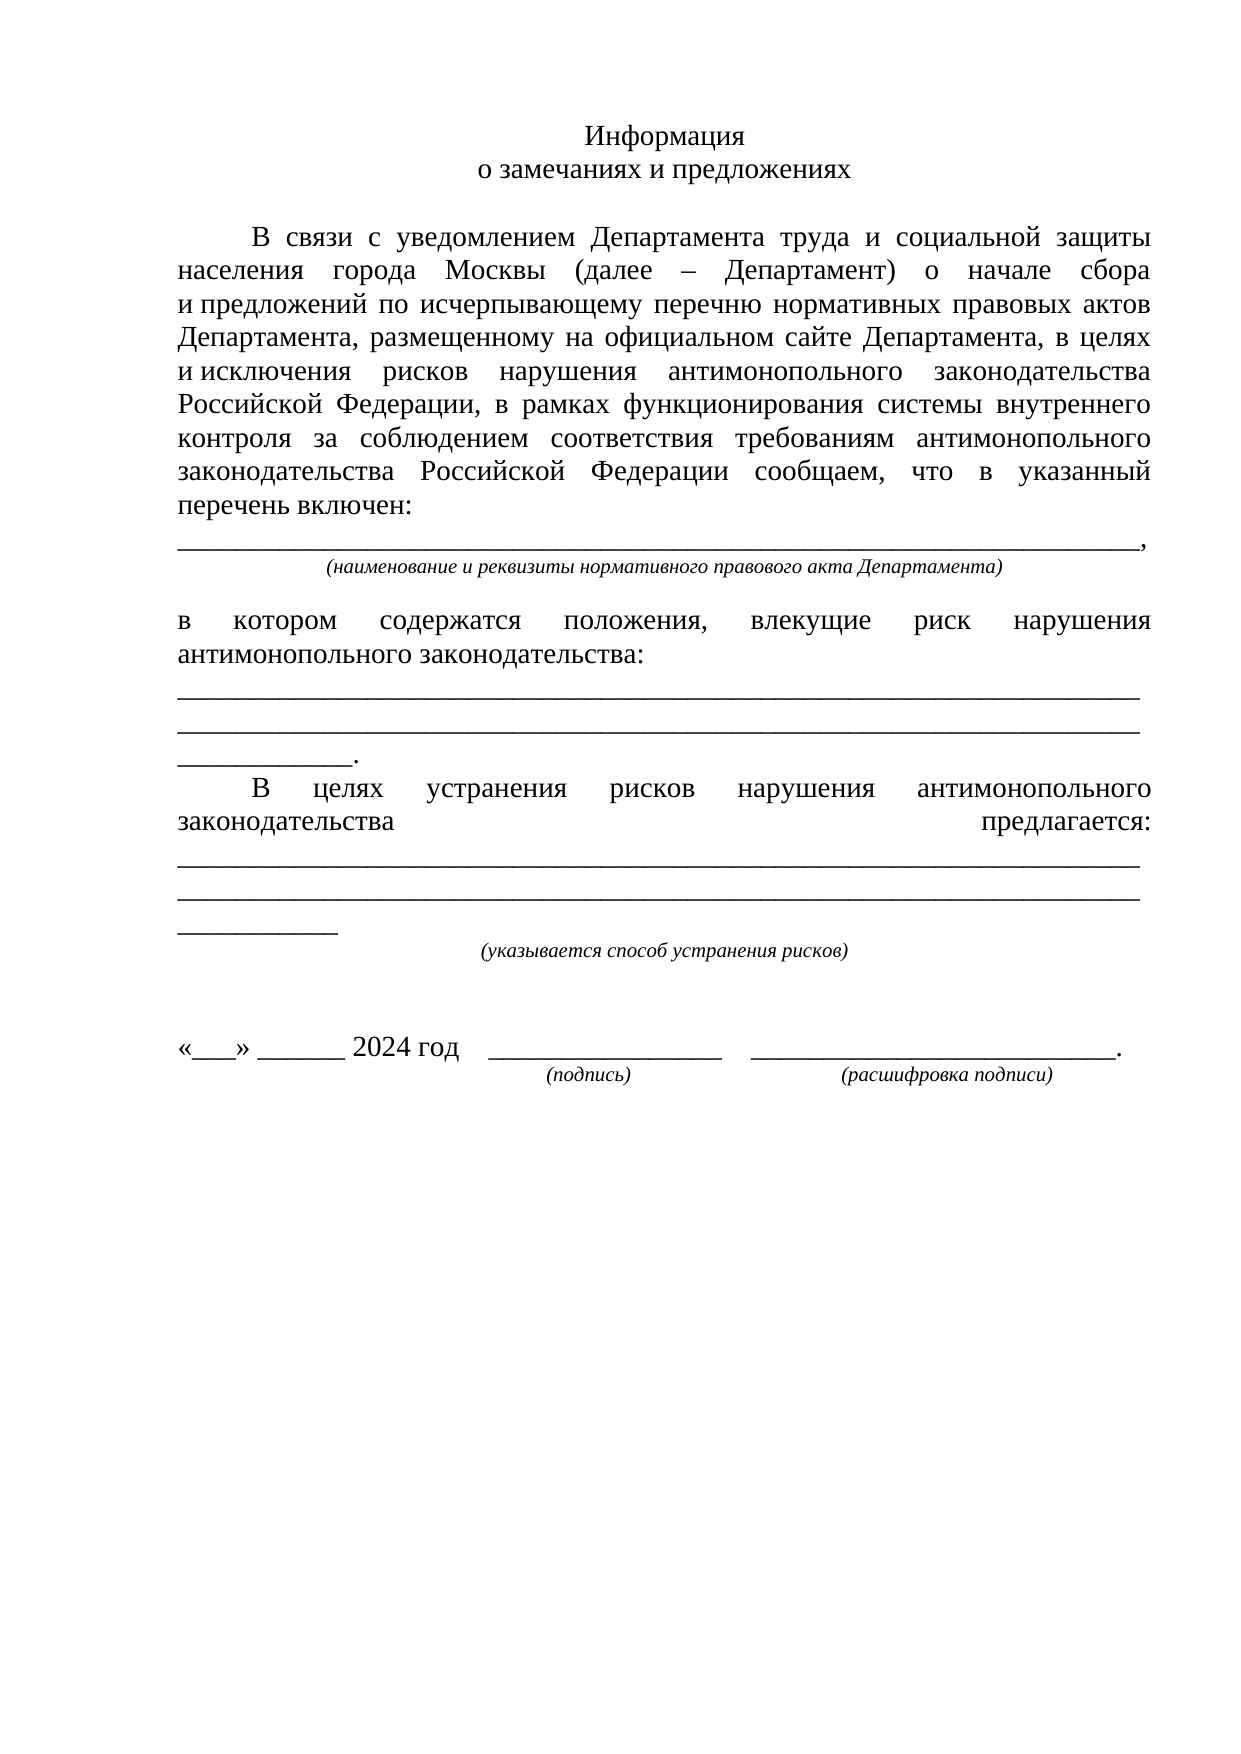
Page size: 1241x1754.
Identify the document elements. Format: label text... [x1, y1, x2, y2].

text Информация [177, 118, 1152, 152]
text в котором содержатся положения, влекущие риск нарушения антимонопольного законодательства: [177, 602, 1152, 669]
text (наименование и реквизиты нормативного правового акта Департамента) [177, 554, 1152, 578]
text __________________________________________________________________, [177, 521, 1152, 554]
text В целях устранения рисков нарушения антимонопольного законодательства предлагается: _______________________________________________________________________________________________________________________________________________ [177, 770, 1152, 938]
text о замечаниях и предложениях [177, 152, 1152, 185]
text ________________________________________________________________________________________________________________________________________________. [177, 669, 1152, 770]
text В связи с уведомлением Департамента труда и социальной защиты населения города Москвы (далее – Департамент) о начале сбора и предложений по исчерпывающему перечню нормативных правовых актов Департамента, размещенному на официальном сайте Департамента, в целях и исключения рисков нарушения антимонопольного законодательства Российской Федерации, в рамках функционирования системы внутреннего контроля за соблюдением соответствия требованиям антимонопольного законодательства Российской Федерации сообщаем, что в указанный перечень включен: [177, 219, 1152, 521]
text (указывается способ устранения рисков) [177, 938, 1152, 962]
text (подпись) (расшифровка подписи) [177, 1062, 1152, 1086]
text «___» ______ 2024 год ________________ _________________________. [177, 1029, 1152, 1062]
